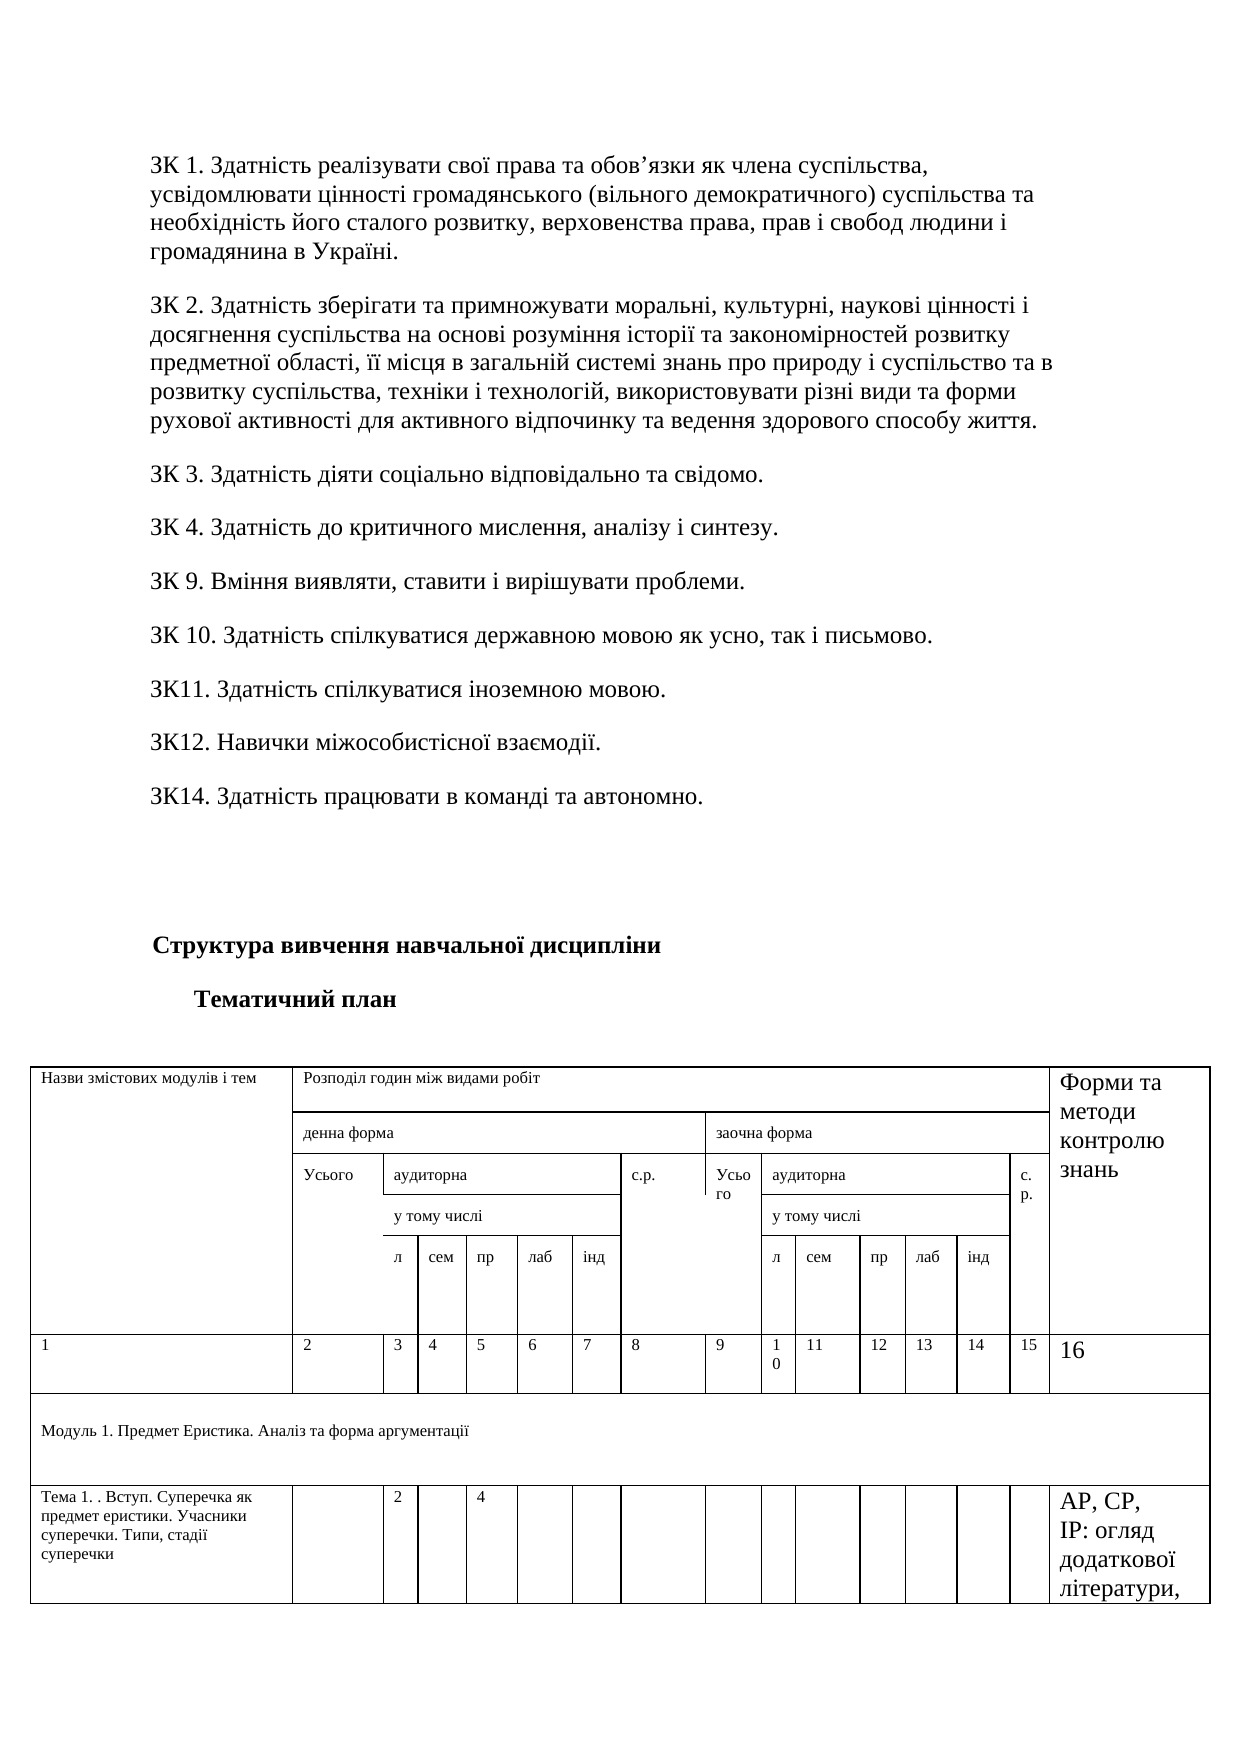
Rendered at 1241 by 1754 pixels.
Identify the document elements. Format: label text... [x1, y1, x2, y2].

table_cell [573, 1486, 620, 1603]
text ЗК 9. Вміння виявляти, ставити і вирішувати проблеми. [150, 566, 1090, 595]
table_cell 8 [622, 1335, 705, 1393]
table_cell 2 [384, 1486, 417, 1603]
table_cell у тому числі [762, 1195, 1009, 1235]
table_cell Усього [705, 1154, 761, 1334]
table_cell л [762, 1236, 795, 1334]
table_cell сем [419, 1236, 466, 1334]
table_cell аудиторна [762, 1154, 1009, 1194]
table_cell 6 [518, 1335, 572, 1393]
table_cell [1011, 1486, 1049, 1603]
table_cell інд [573, 1236, 620, 1334]
table_cell 3 [384, 1335, 417, 1393]
table_cell 15 [1011, 1335, 1049, 1393]
table_cell 7 [573, 1335, 620, 1393]
table_cell [293, 1486, 383, 1603]
table_cell 13 [906, 1335, 956, 1393]
table_cell 5 [467, 1335, 517, 1393]
table_cell у тому числі [383, 1195, 620, 1235]
table_cell л [383, 1236, 417, 1334]
table_cell 4 [419, 1335, 466, 1393]
table_cell 1 [31, 1335, 292, 1393]
table_cell 9 [706, 1335, 761, 1393]
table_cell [1050, 1486, 1209, 1603]
table_cell с.р. [622, 1154, 705, 1334]
table_cell [906, 1486, 956, 1603]
table_cell заочна форма [706, 1113, 1049, 1153]
table_cell аудиторна [384, 1154, 620, 1194]
table_cell с.р. [1011, 1154, 1049, 1334]
text ЗК 10. Здатність спілкуватися державною мовою як усно, так і письмово. [150, 620, 1090, 649]
text ЗК12. Навички міжособистісної взаємодії. [150, 727, 1090, 756]
text Структура вивчення навчальної дисципліни [150, 930, 1090, 959]
table_cell лаб [906, 1236, 956, 1334]
table_header Назви змістових модулів і тем [31, 1068, 292, 1334]
text ЗК14. Здатність працювати в команді та автономно. [150, 781, 1090, 810]
table_cell 2 [293, 1335, 383, 1393]
table_cell Модуль 1. Предмет Еристика. Аналіз та форма аргументації [31, 1394, 1209, 1485]
table_cell [796, 1486, 859, 1603]
text ЗК11. Здатність спілкуватися іноземною мовою. [150, 674, 1090, 702]
text ЗК 4. Здатність до критичного мислення, аналізу і синтезу. [150, 512, 1090, 541]
table_cell [706, 1486, 761, 1603]
table_cell пр [861, 1236, 905, 1334]
table_cell [419, 1486, 466, 1603]
text ЗК 2. Здатність зберігати та примножувати моральні, культурні, наукові цінності і досягнення суспільства на основі розуміння історії та закономірностей розвитку предметної області, її місця в загальній системі знань про природу і суспільство та в розвитку суспільства, техніки і технологій, використовувати різні види та форми рухової активності для активного відпочинку та ведення здорового способу життя. [150, 290, 1090, 434]
table_header Форми та методи контролю знань [1050, 1068, 1209, 1334]
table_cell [31, 1486, 292, 1603]
table_cell пр [467, 1236, 517, 1334]
table_header Розподіл годин між видами робіт [293, 1068, 1049, 1111]
table_cell 10 [762, 1335, 795, 1393]
table_cell лаб [518, 1236, 572, 1334]
table_cell [861, 1486, 905, 1603]
table_cell [958, 1486, 1009, 1603]
table_cell денна форма [293, 1113, 705, 1153]
text ЗК 3. Здатність діяти соціально відповідально та свідомо. [150, 459, 1090, 487]
text ЗК 1. Здатність реалізувати свої права та обов’язки як члена суспільства, усвідомлювати цінності громадянського (вільного демократичного) суспільства та необхідність його сталого розвитку, верховенства права, прав і свобод людини і громадянина в Україні. [150, 150, 1090, 265]
table_cell [762, 1486, 795, 1603]
table_cell 4 [467, 1486, 517, 1603]
table_cell [518, 1486, 572, 1603]
table_cell інд [958, 1236, 1009, 1334]
table_cell 14 [958, 1335, 1009, 1393]
table_cell 12 [861, 1335, 905, 1393]
table_cell 11 [796, 1335, 859, 1393]
table_cell Усього [293, 1154, 383, 1334]
table_cell [622, 1486, 705, 1603]
text Тематичний план [187, 984, 1090, 1012]
table_cell сем [796, 1236, 859, 1334]
table_cell 16 [1050, 1335, 1209, 1393]
